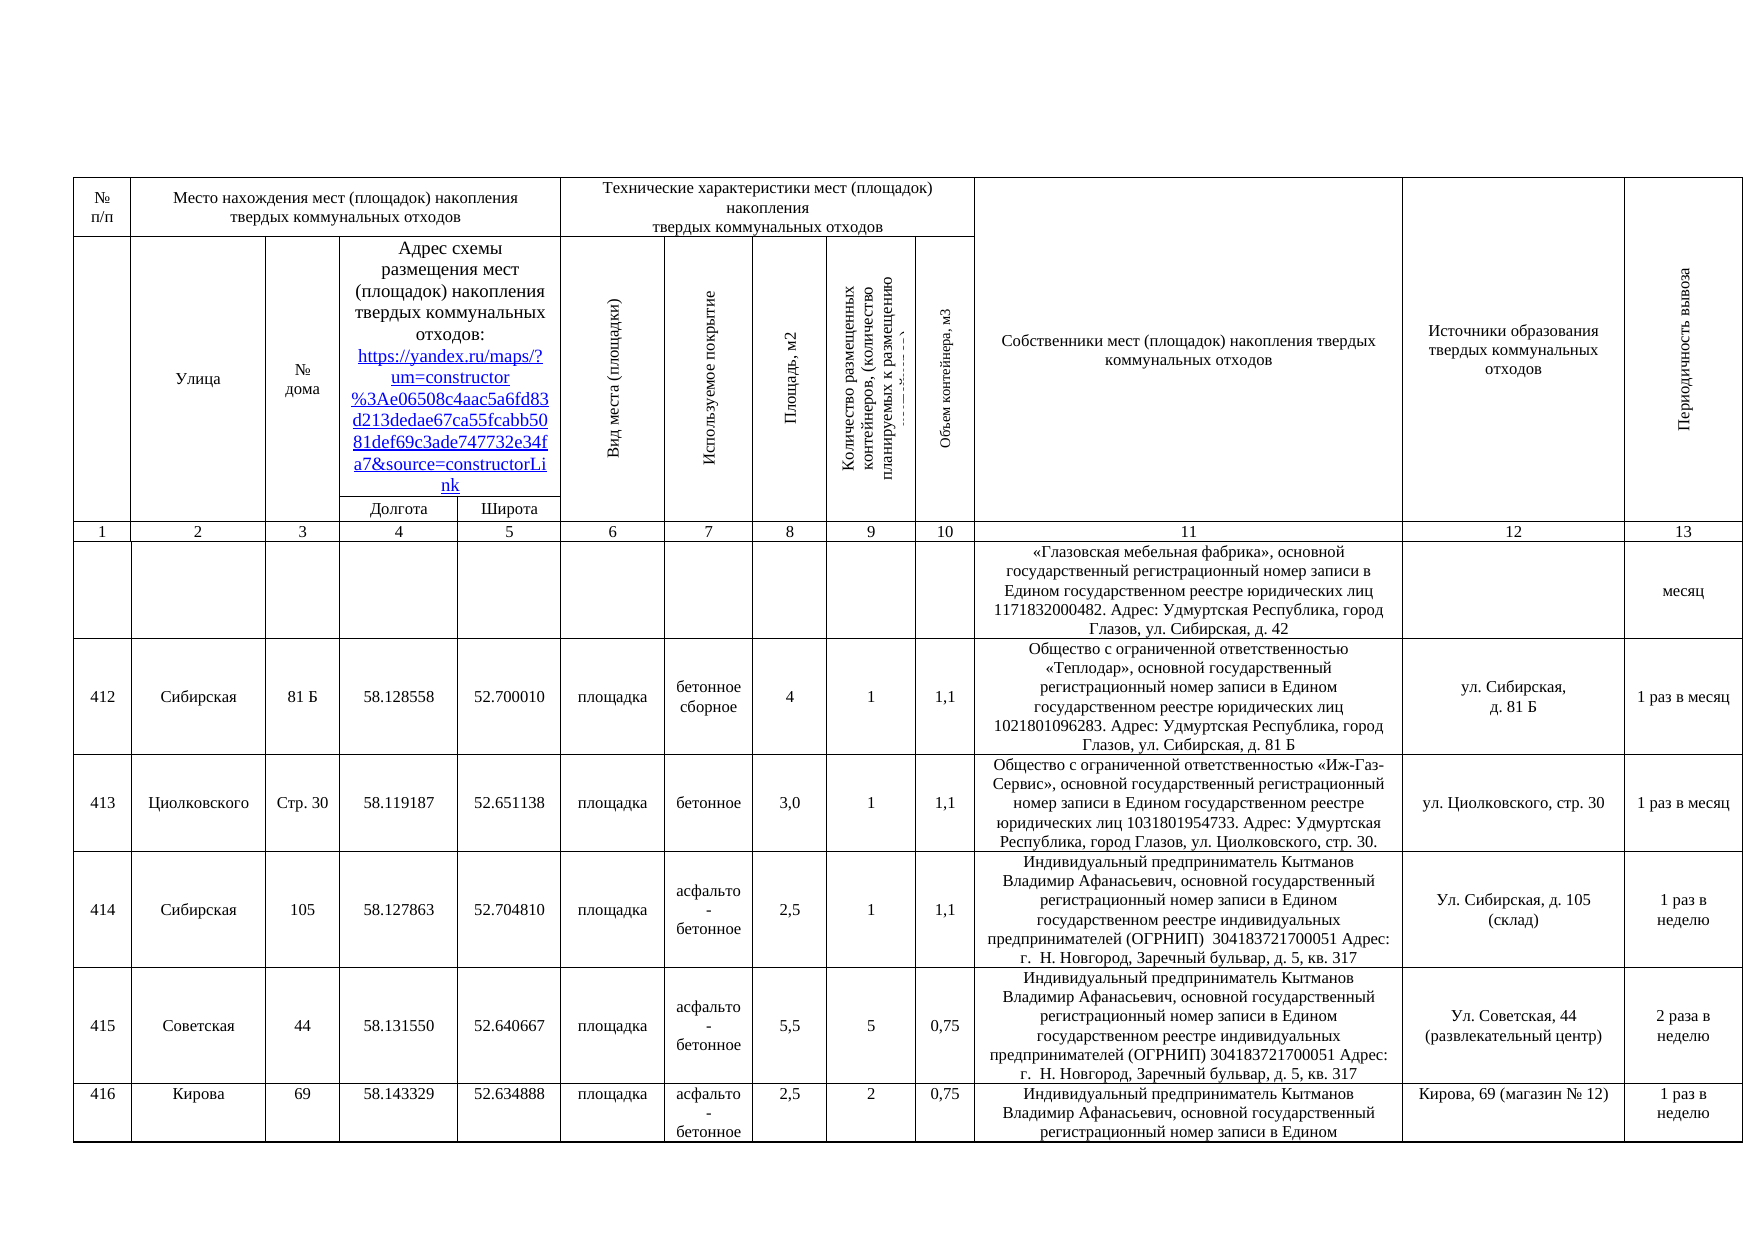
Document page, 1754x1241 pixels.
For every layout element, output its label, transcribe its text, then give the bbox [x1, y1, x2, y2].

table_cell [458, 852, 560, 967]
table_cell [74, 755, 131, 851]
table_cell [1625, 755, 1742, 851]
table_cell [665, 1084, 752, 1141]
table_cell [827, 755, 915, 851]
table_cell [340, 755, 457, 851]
table_cell Используемое покрытие [665, 237, 752, 521]
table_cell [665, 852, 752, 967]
table_cell 10 [916, 522, 974, 541]
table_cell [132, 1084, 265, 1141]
table_cell Адрес схемы размещения мест (площадок) накопления твердых коммунальных отходов: https://yandex.ru/maps/?um=constructor%3Ae06508c4aac5a6fd83d213dedae67ca55fcabb5081def69c3ade747732e34fa7&source=constructorLink [340, 237, 560, 496]
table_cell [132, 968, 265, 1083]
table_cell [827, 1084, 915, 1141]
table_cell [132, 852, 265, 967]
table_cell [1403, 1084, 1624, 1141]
table_header Технические характеристики мест (площадок) накопления твердых коммунальных отходов [561, 178, 974, 236]
table_header № п/п [74, 178, 130, 236]
table_cell 9 [827, 522, 915, 541]
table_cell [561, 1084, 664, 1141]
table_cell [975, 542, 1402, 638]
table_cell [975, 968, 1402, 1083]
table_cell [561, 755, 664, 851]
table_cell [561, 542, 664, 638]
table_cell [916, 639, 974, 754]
table_header Периодичность вывоза [1625, 178, 1742, 521]
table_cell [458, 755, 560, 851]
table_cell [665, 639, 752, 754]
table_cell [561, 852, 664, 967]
table_cell 7 [665, 522, 752, 541]
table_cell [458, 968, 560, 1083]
table_cell 4 [340, 522, 457, 541]
table_cell Площадь, м2 [753, 237, 826, 521]
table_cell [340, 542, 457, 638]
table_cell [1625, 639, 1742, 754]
table_header Место нахождения мест (площадок) накопления твердых коммунальных отходов [131, 178, 560, 236]
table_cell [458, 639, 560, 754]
table_cell 11 [975, 522, 1402, 541]
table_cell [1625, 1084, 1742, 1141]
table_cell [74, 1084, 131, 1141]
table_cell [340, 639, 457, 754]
table_cell 1 [74, 522, 130, 541]
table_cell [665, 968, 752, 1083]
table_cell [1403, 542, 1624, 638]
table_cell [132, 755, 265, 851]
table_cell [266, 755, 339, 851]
table_header Источники образования твердых коммунальных отходов [1403, 178, 1624, 521]
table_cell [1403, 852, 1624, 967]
table_cell Вид места (площадки) [561, 237, 664, 521]
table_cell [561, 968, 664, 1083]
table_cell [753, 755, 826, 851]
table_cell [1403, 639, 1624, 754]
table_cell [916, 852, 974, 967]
table_cell [74, 237, 130, 521]
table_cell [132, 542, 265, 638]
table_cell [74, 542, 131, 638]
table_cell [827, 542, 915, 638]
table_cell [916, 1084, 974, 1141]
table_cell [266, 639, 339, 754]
table_cell Количество размещенных контейнеров, (количество планируемых к размещению контейнеров) [827, 237, 915, 521]
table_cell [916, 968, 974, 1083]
table_cell Долгота [340, 497, 457, 521]
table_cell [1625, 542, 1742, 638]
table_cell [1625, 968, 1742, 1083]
table_cell Объем контейнера, м3 [916, 237, 974, 521]
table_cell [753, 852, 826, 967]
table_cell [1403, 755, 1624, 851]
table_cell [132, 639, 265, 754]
table_cell 2 [131, 522, 265, 541]
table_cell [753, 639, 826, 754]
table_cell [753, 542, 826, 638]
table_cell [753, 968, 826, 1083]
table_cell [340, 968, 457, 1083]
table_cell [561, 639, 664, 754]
table_cell 12 [1403, 522, 1624, 541]
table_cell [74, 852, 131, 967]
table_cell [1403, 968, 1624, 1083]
table_cell 3 [266, 522, 339, 541]
table_cell Широта [458, 497, 560, 521]
table_cell 8 [753, 522, 826, 541]
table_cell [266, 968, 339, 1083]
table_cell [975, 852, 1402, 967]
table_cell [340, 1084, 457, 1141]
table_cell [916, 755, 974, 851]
table_header Собственники мест (площадок) накопления твердых коммунальных отходов [975, 178, 1402, 521]
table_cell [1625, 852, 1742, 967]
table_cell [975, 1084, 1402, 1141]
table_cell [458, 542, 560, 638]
table_cell Улица [131, 237, 265, 521]
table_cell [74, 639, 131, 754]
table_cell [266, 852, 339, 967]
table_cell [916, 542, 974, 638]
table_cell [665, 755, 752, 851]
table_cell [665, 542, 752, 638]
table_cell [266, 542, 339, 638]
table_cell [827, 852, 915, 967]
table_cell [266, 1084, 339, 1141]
table_cell 5 [458, 522, 560, 541]
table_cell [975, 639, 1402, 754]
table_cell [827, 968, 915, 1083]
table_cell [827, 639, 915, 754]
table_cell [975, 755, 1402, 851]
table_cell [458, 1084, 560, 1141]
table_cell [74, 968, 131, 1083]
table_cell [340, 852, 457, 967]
table_cell № дома [266, 237, 339, 521]
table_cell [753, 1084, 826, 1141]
table_cell 6 [561, 522, 664, 541]
table_cell 13 [1625, 522, 1742, 541]
